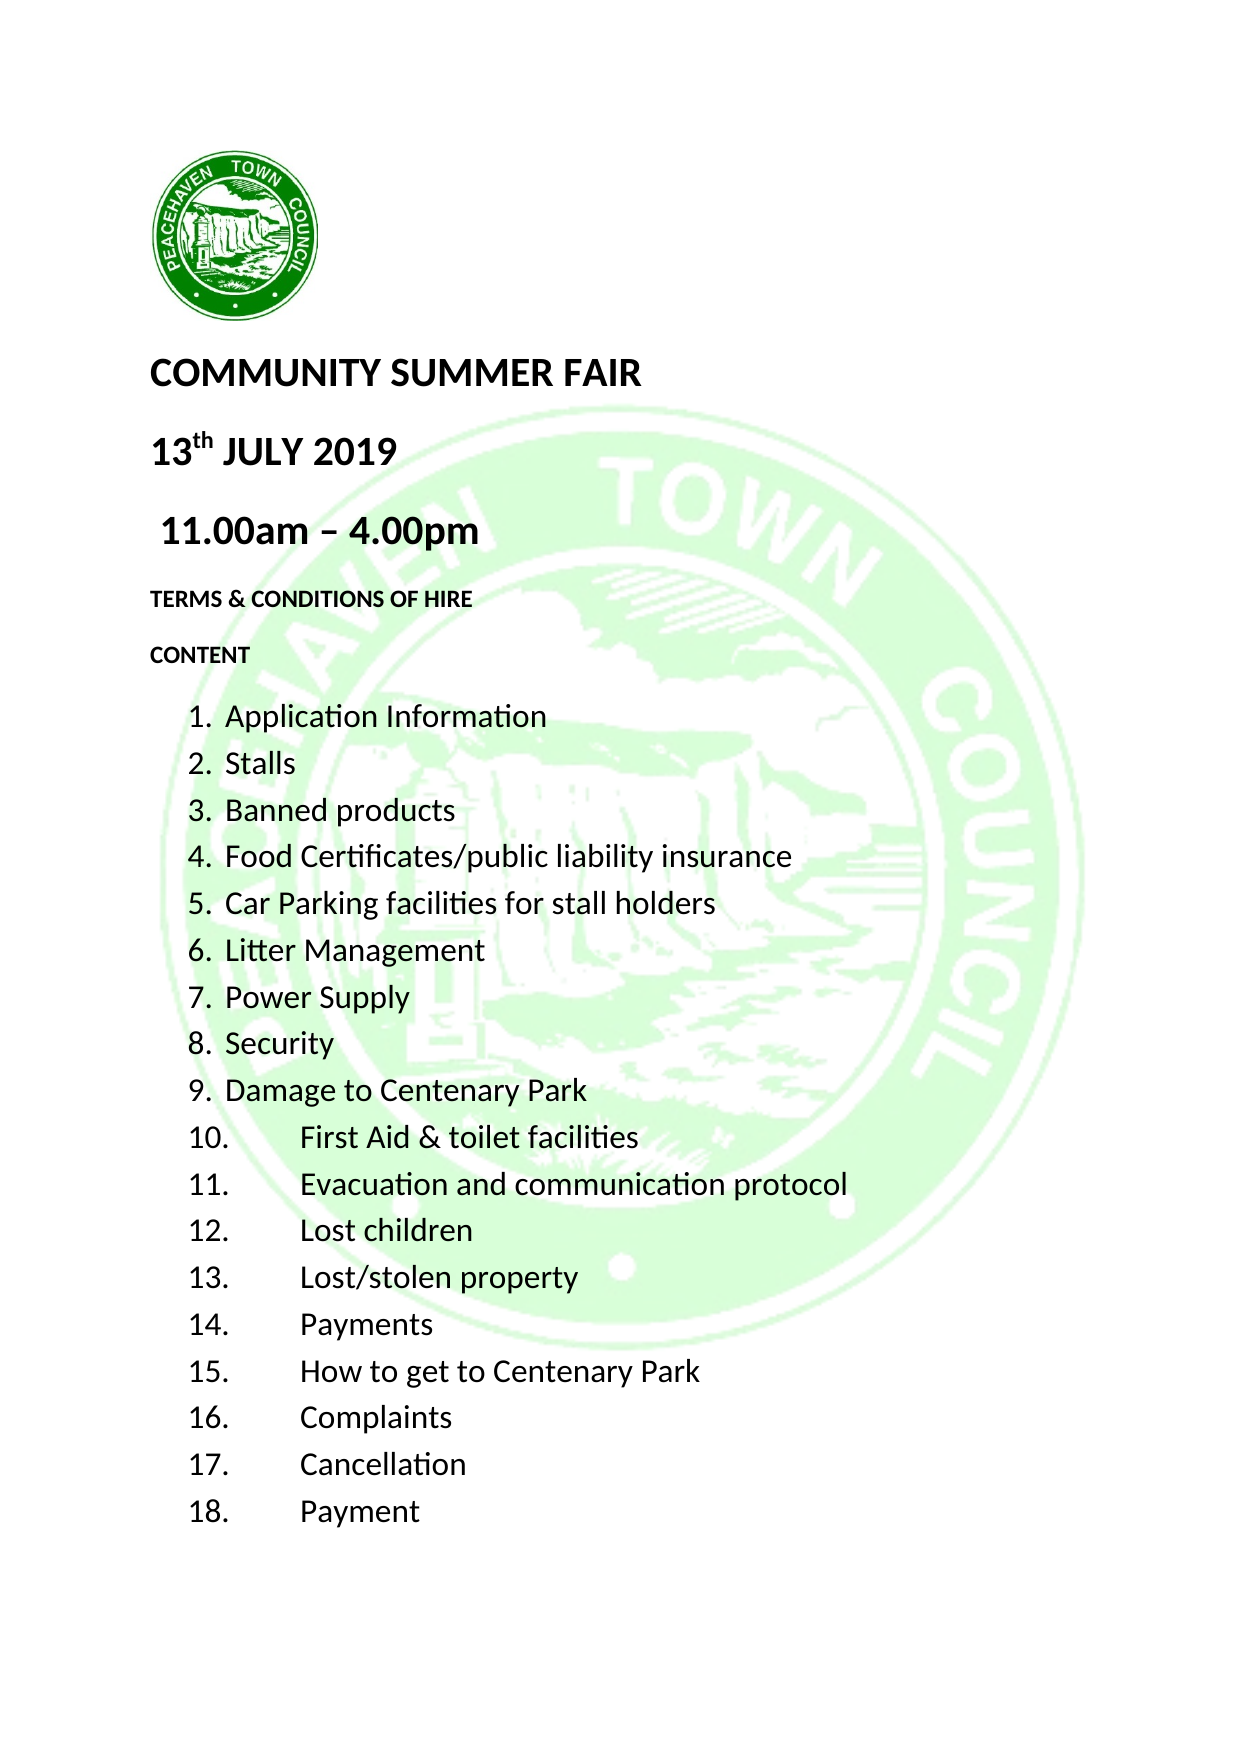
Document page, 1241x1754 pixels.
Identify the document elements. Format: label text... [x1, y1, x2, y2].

list First Aid & toilet facilities [187, 1116, 1090, 1157]
list Lost/stolen property [187, 1256, 1090, 1297]
list Payments [187, 1303, 1090, 1344]
list Power Supply [187, 976, 1090, 1016]
text 11.00am – 4.00pm [150, 504, 1090, 555]
list Car Parking facilities for stall holders [187, 882, 1090, 923]
list How to get to Centenary Park [187, 1350, 1090, 1391]
list Banned products [187, 788, 1090, 829]
list Evacuation and communication protocol [187, 1163, 1090, 1203]
text COMMUNITY SUMMER FAIR [150, 346, 1090, 396]
list Complaints [187, 1397, 1090, 1437]
list Damage to Centenary Park [187, 1069, 1090, 1110]
text 13th JULY 2019 [150, 425, 1090, 476]
list Stalls [187, 742, 1090, 782]
list Payment [187, 1490, 1090, 1531]
list Food Certificates/public liability insurance [187, 835, 1090, 876]
list Lost children [187, 1209, 1090, 1250]
text CONTENT [150, 639, 1090, 670]
picture [150, 150, 318, 321]
list Security [187, 1022, 1090, 1063]
list Application Information [187, 695, 1090, 736]
list Litter Management [187, 929, 1090, 969]
text TERMS & CONDITIONS OF HIRE [150, 583, 1090, 614]
list Cancellation [187, 1443, 1090, 1484]
